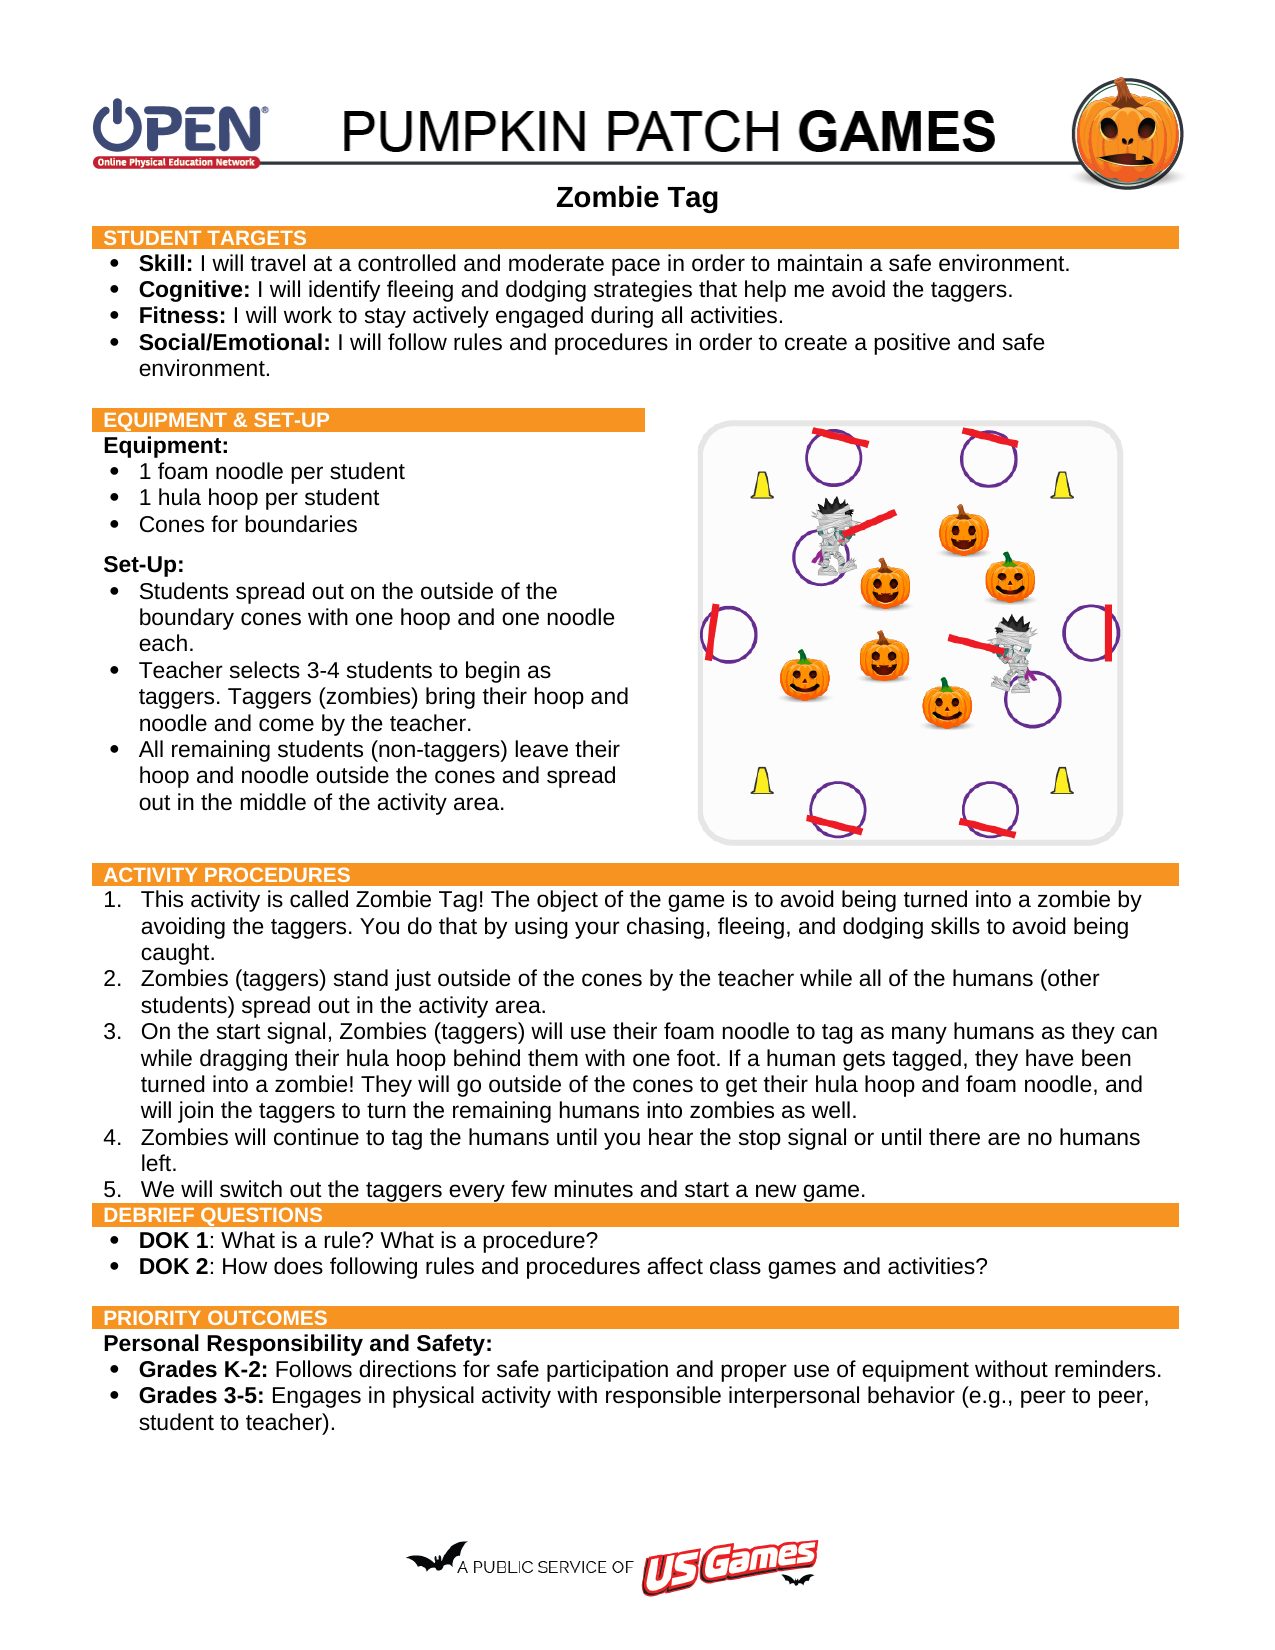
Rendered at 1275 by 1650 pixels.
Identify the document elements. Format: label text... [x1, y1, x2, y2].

table_header STUDENT TARGETS [92, 226, 1179, 249]
table_cell Skill: I will travel at a controlled and moderate pace in order to maintain a safe environment. Cognitive: I will identify fleeing and dodging strategies that help me avoid the taggers. Fitness: I will work to stay actively engaged during all activities. Social/Emotional: I will follow rules and procedures in order to create a positive and safe environment. [92, 250, 1179, 408]
picture [82, 75, 1193, 195]
picture [692, 407, 1132, 858]
table_cell ACTIVITY PROCEDURES [92, 863, 1179, 886]
table_cell DOK 1: What is a rule? What is a procedure? DOK 2: How does following rules and procedures affect class games and activities? [92, 1227, 1179, 1306]
picture [119, 1528, 1155, 1607]
table_cell PRIORITY OUTCOMES [92, 1306, 1179, 1329]
table_cell Personal Responsibility and Safety: Grades K-2: Follows directions for safe participation and proper use of equipment without reminders. Grades 3-5: Engages in physical activity with responsible interpersonal behavior (e.g., peer to peer, student to teacher). [92, 1330, 1179, 1461]
text Zombie Tag [120, 180, 1155, 213]
table_cell DEBRIEF QUESTIONS [92, 1203, 1179, 1227]
table_cell Equipment: 1 foam noodle per student 1 hula hoop per student Cones for boundaries Set-Up: Students spread out on the outside of the boundary cones with one hoop and one noodle each. Teacher selects 3-4 students to begin as taggers. Taggers (zombies) bring their hoop and noodle and come by the teacher. All remaining students (non-taggers) leave their hoop and noodle outside the cones and spread out in the middle of the activity area. [92, 432, 645, 862]
table_cell EQUIPMENT & SET-UP [92, 408, 645, 432]
table_cell [645, 408, 1179, 862]
table_cell This activity is called Zombie Tag! The object of the game is to avoid being turned into a zombie by avoiding the taggers. You do that by using your chasing, fleeing, and dodging skills to avoid being caught. Zombies (taggers) stand just outside of the cones by the teacher while all of the humans (other students) spread out in the activity area. On the start signal, Zombies (taggers) will use their foam noodle to tag as many humans as they can while dragging their hula hoop behind them with one foot. If a human gets tagged, they have been turned into a zombie! They will go outside of the cones to get their hula hoop and foam noodle, and will join the taggers to turn the remaining humans into zombies as well. Zombies will continue to tag the humans until you hear the stop signal or until there are no humans left. We will switch out the taggers every few minutes and start a new game. [92, 886, 1179, 1203]
